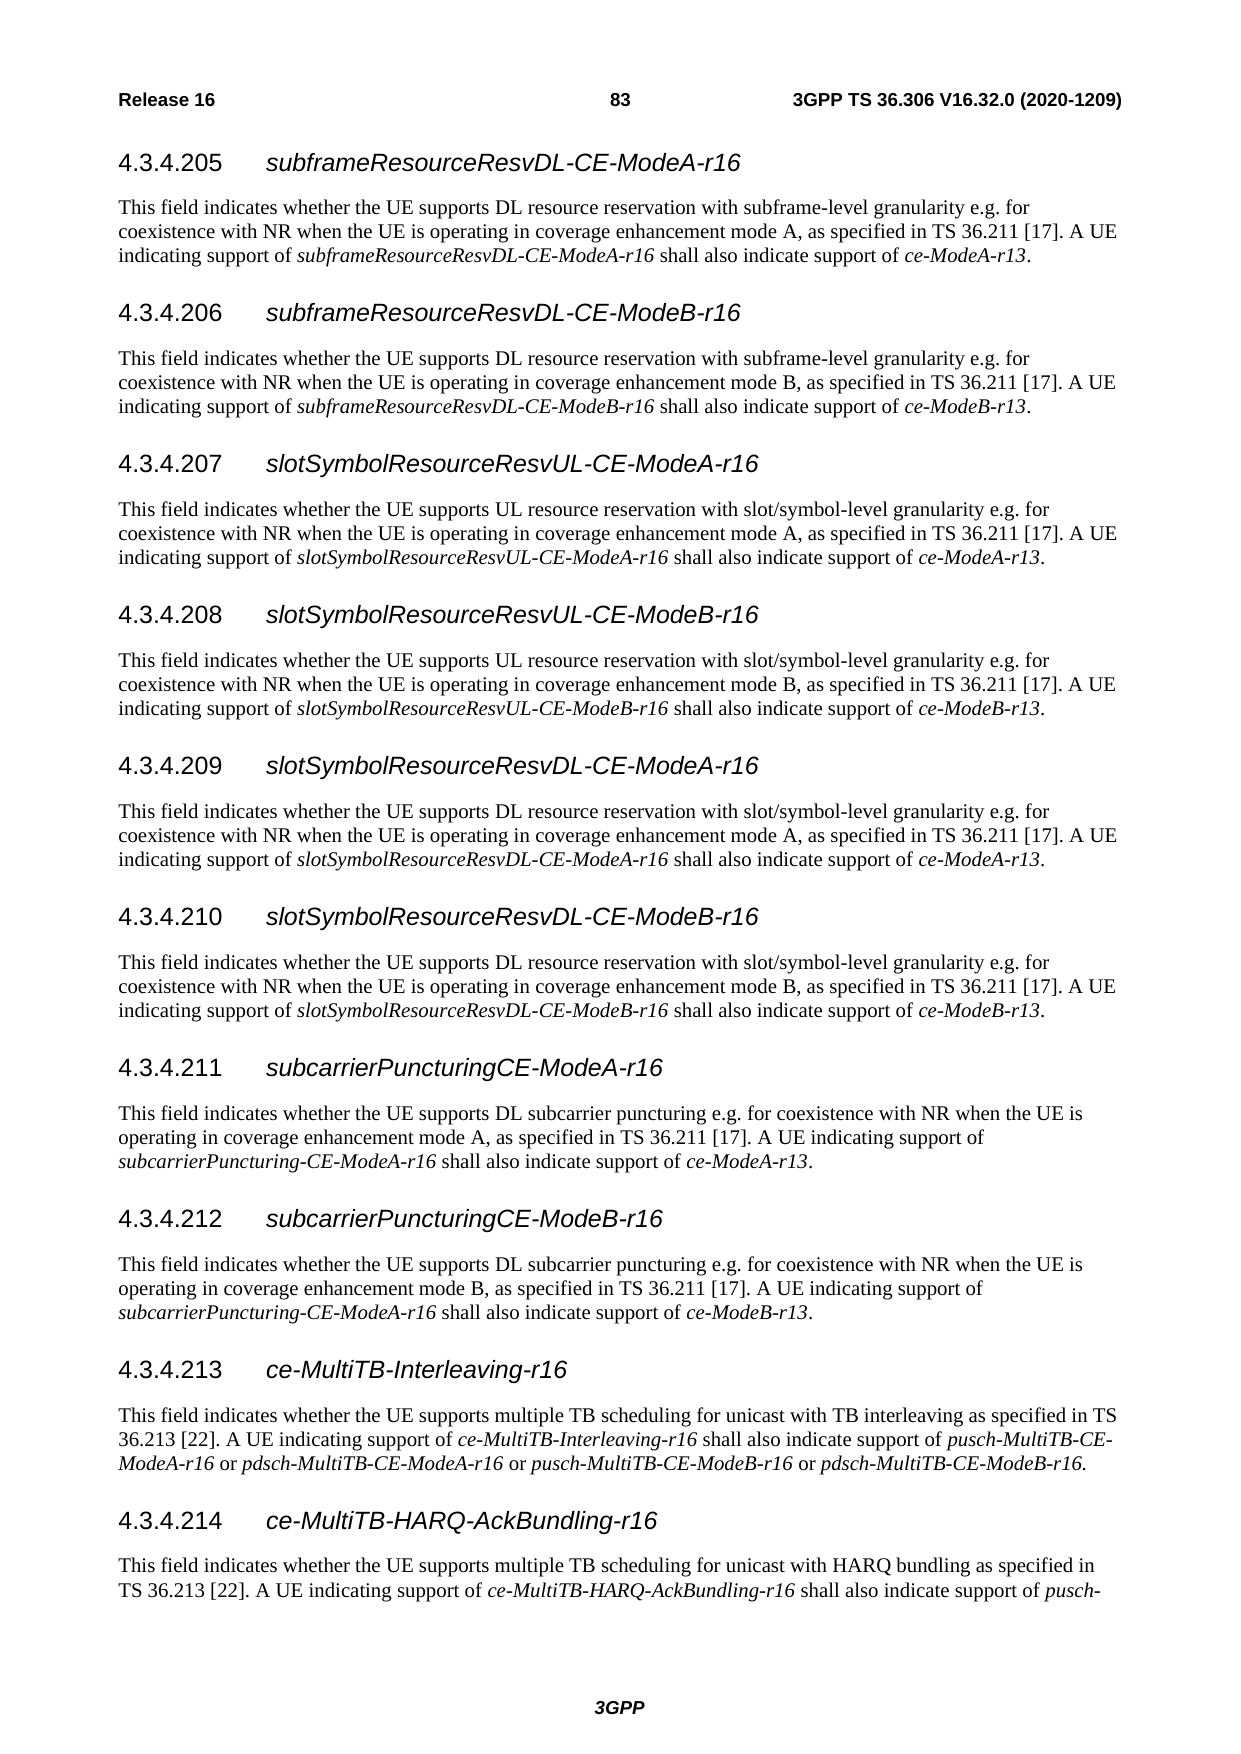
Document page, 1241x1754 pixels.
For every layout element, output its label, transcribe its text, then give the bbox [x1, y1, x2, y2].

text This field indicates whether the UE supports DL subcarrier puncturing e.g. for coexistence with NR when the UE is operating in coverage enhancement mode B, as specified in TS 36.211 [17]. A UE indicating support of subcarrierPuncturing-CE-ModeA-r16 shall also indicate support of ce-ModeB-r13. [118, 1252, 1122, 1324]
subtitle 4.3.4.207 slotSymbolResourceResvUL-CE-ModeA-r16 [118, 449, 1122, 478]
text This field indicates whether the UE supports DL resource reservation with slot/symbol-level granularity e.g. for coexistence with NR when the UE is operating in coverage enhancement mode B, as specified in TS 36.211 [17]. A UE indicating support of slotSymbolResourceResvDL-CE-ModeB-r16 shall also indicate support of ce-ModeB-r13. [118, 950, 1122, 1022]
subtitle 4.3.4.205 subframeResourceResvDL-CE-ModeA-r16 [118, 147, 1122, 176]
text This field indicates whether the UE supports DL resource reservation with subframe-level granularity e.g. for coexistence with NR when the UE is operating in coverage enhancement mode B, as specified in TS 36.211 [17]. A UE indicating support of subframeResourceResvDL-CE-ModeB-r16 shall also indicate support of ce-ModeB-r13. [118, 346, 1122, 418]
text This field indicates whether the UE supports UL resource reservation with slot/symbol-level granularity e.g. for coexistence with NR when the UE is operating in coverage enhancement mode B, as specified in TS 36.211 [17]. A UE indicating support of slotSymbolResourceResvUL-CE-ModeB-r16 shall also indicate support of ce-ModeB-r13. [118, 648, 1122, 720]
subtitle 4.3.4.206 subframeResourceResvDL-CE-ModeB-r16 [118, 298, 1122, 327]
text This field indicates whether the UE supports DL subcarrier puncturing e.g. for coexistence with NR when the UE is operating in coverage enhancement mode A, as specified in TS 36.211 [17]. A UE indicating support of subcarrierPuncturing-CE-ModeA-r16 shall also indicate support of ce-ModeA-r13. [118, 1101, 1122, 1173]
subtitle 4.3.4.211 subcarrierPuncturingCE-ModeA-r16 [118, 1053, 1122, 1082]
text This field indicates whether the UE supports multiple TB scheduling for unicast with TB interleaving as specified in TS 36.213 [22]. A UE indicating support of ce-MultiTB-Interleaving-r16 shall also indicate support of pusch-MultiTB-CE-ModeA-r16 or pdsch-MultiTB-CE-ModeA-r16 or pusch-MultiTB-CE-ModeB-r16 or pdsch-MultiTB-CE-ModeB-r16. [118, 1402, 1122, 1475]
subtitle 4.3.4.214 ce-MultiTB-HARQ-AckBundling-r16 [118, 1506, 1122, 1535]
subtitle 4.3.4.209 slotSymbolResourceResvDL-CE-ModeA-r16 [118, 751, 1122, 780]
subtitle 4.3.4.213 ce-MultiTB-Interleaving-r16 [118, 1355, 1122, 1384]
subtitle 4.3.4.208 slotSymbolResourceResvUL-CE-ModeB-r16 [118, 600, 1122, 629]
subtitle 4.3.4.210 slotSymbolResourceResvDL-CE-ModeB-r16 [118, 902, 1122, 931]
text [118, 1553, 1122, 1602]
text This field indicates whether the UE supports UL resource reservation with slot/symbol-level granularity e.g. for coexistence with NR when the UE is operating in coverage enhancement mode A, as specified in TS 36.211 [17]. A UE indicating support of slotSymbolResourceResvUL-CE-ModeA-r16 shall also indicate support of ce-ModeA-r13. [118, 497, 1122, 569]
text This field indicates whether the UE supports DL resource reservation with subframe-level granularity e.g. for coexistence with NR when the UE is operating in coverage enhancement mode A, as specified in TS 36.211 [17]. A UE indicating support of subframeResourceResvDL-CE-ModeA-r16 shall also indicate support of ce-ModeA-r13. [118, 195, 1122, 267]
subtitle 4.3.4.212 subcarrierPuncturingCE-ModeB-r16 [118, 1204, 1122, 1233]
text This field indicates whether the UE supports DL resource reservation with slot/symbol-level granularity e.g. for coexistence with NR when the UE is operating in coverage enhancement mode A, as specified in TS 36.211 [17]. A UE indicating support of slotSymbolResourceResvDL-CE-ModeA-r16 shall also indicate support of ce-ModeA-r13. [118, 799, 1122, 871]
